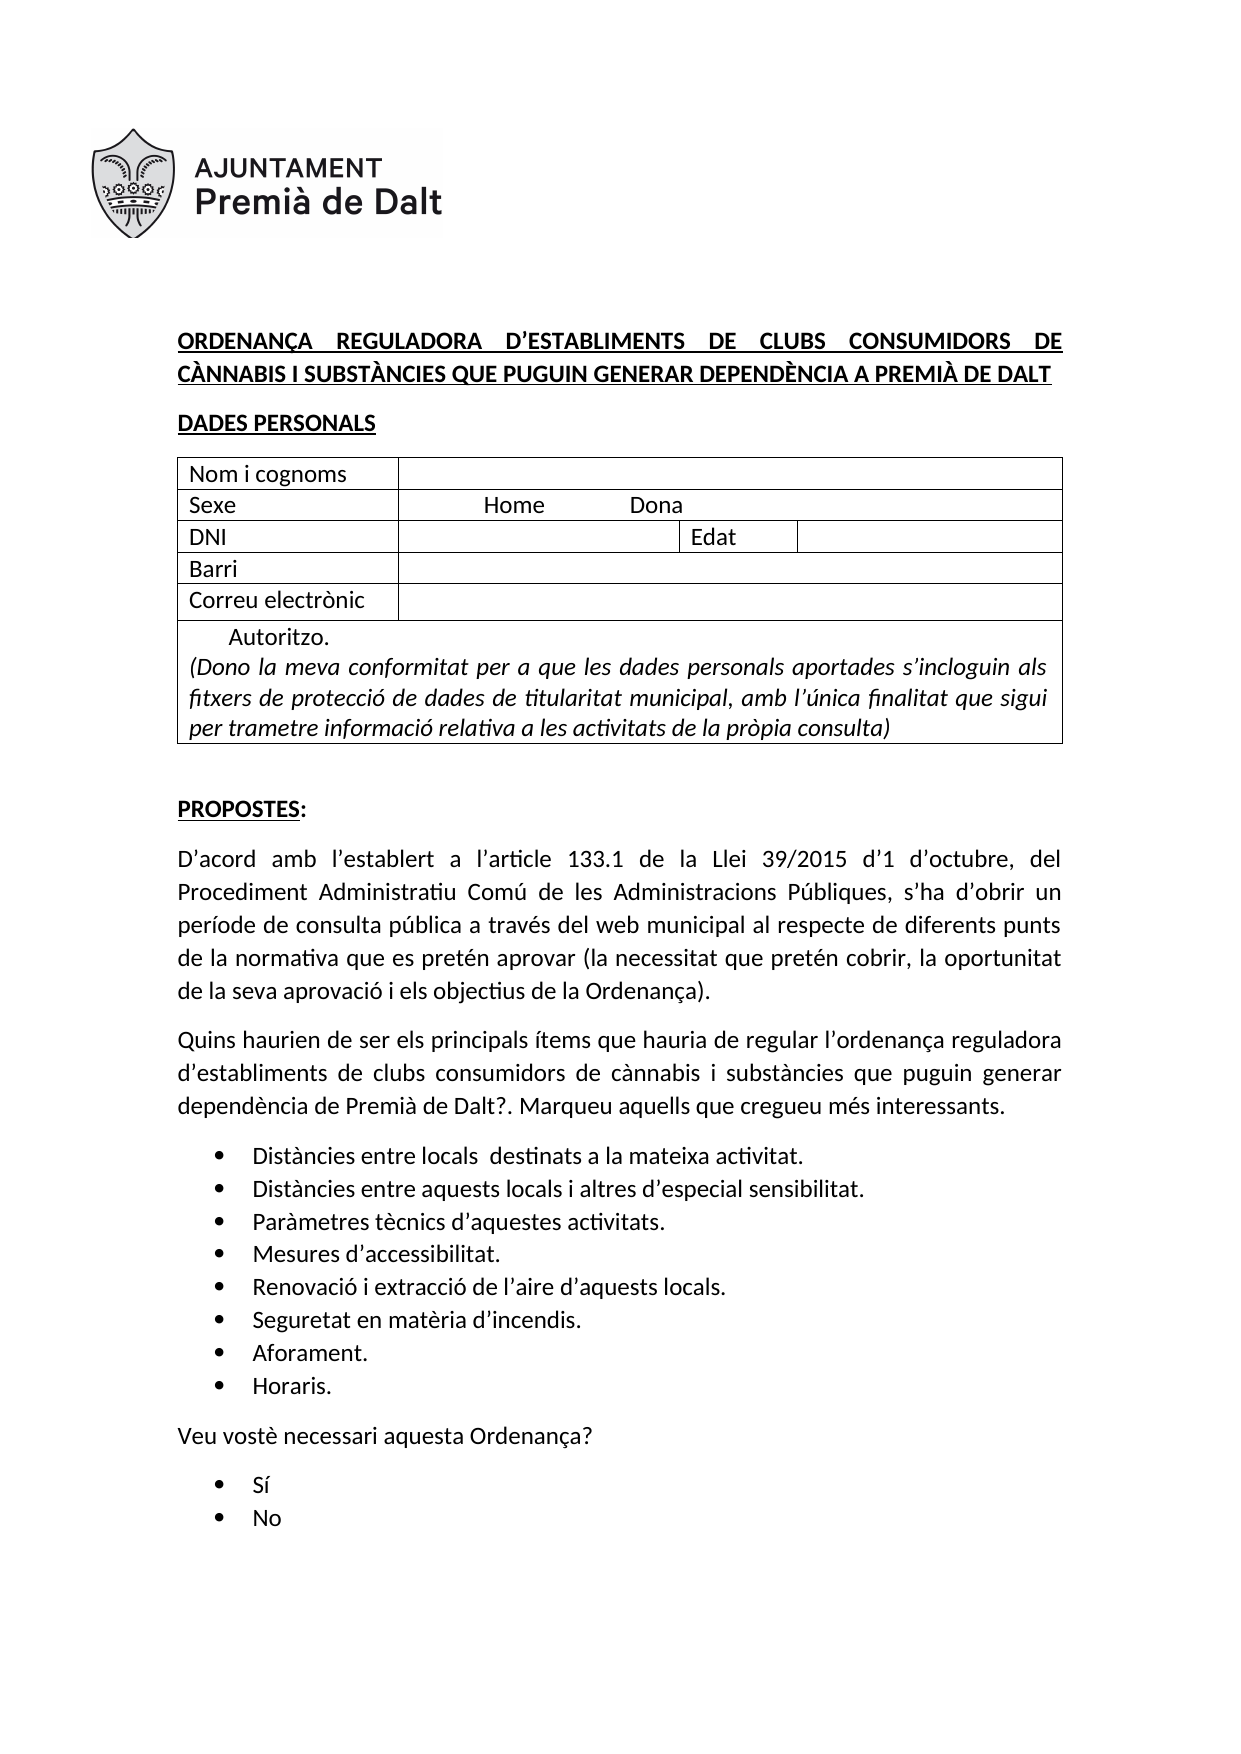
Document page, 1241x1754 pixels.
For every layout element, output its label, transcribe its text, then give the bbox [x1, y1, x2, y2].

table_header Nom i cognoms [178, 458, 398, 488]
list Distàncies entre aquests locals i altres d’especial sensibilitat. [215, 1173, 1063, 1203]
list Distàncies entre locals destinats a la mateixa activitat. [215, 1140, 1063, 1170]
list Paràmetres tècnics d’aquestes activitats. [215, 1206, 1063, 1236]
text Veu vostè necessari aquesta Ordenança? [177, 1420, 1063, 1450]
table_cell [399, 584, 1062, 620]
list Renovació i extracció de l’aire d’aquests locals. [215, 1272, 1063, 1302]
table_cell Home Dona [399, 490, 1062, 520]
text DADES PERSONALS [177, 407, 1063, 438]
table_cell Edat [680, 521, 797, 552]
list Sí [215, 1469, 1063, 1500]
picture [90, 128, 443, 238]
list Seguretat en matèria d’incendis. [215, 1304, 1063, 1335]
table_header [399, 458, 1062, 488]
list Horaris. [215, 1370, 1063, 1401]
text PROPOSTES: [177, 794, 1063, 824]
table_cell Autoritzo. (Dono la meva conformitat per a que les dades personals aportades s’incloguin als fitxers de protecció de dades de titularitat municipal, amb l’única finalitat que sigui per trametre informació relativa a les activitats de la pròpia consulta) [178, 621, 1062, 743]
table_cell Sexe [178, 490, 398, 520]
text Quins haurien de ser els principals ítems que hauria de regular l’ordenança reguladora d’establiments de clubs consumidors de cànnabis i substàncies que puguin generar dependència de Premià de Dalt?. Marqueu aquells que cregueu més interessants. [177, 1024, 1063, 1121]
table_cell Barri [178, 553, 398, 583]
table_cell [798, 521, 1062, 552]
table_cell DNI [178, 521, 398, 552]
table_cell Correu electrònic [178, 584, 398, 620]
table_cell [399, 553, 1062, 583]
list No [215, 1502, 1063, 1533]
text D’acord amb l’establert a l’article 133.1 de la Llei 39/2015 d’1 d’octubre, del Procediment Administratiu Comú de les Administracions Públiques, s’ha d’obrir un període de consulta pública a través del web municipal al respecte de diferents punts de la normativa que es pretén aprovar (la necessitat que pretén cobrir, la oportunitat de la seva aprovació i els objectius de la Ordenança). [177, 843, 1063, 1005]
list Aforament. [215, 1337, 1063, 1368]
text ORDENANÇA REGULADORA D’ESTABLIMENTS DE CLUBS CONSUMIDORS DE CÀNNABIS I SUBSTÀNCIES QUE PUGUIN GENERAR DEPENDÈNCIA A PREMIÀ DE DALT [177, 325, 1063, 351]
list Mesures d’accessibilitat. [215, 1239, 1063, 1269]
text ORDENANÇA REGULADORA D’ESTABLIMENTS DE CLUBS CONSUMIDORS DE CÀNNABIS I SUBSTÀNCIES QUE PUGUIN GENERAR DEPENDÈNCIA A PREMIÀ DE DALT [177, 352, 1063, 388]
table_cell [399, 521, 679, 552]
